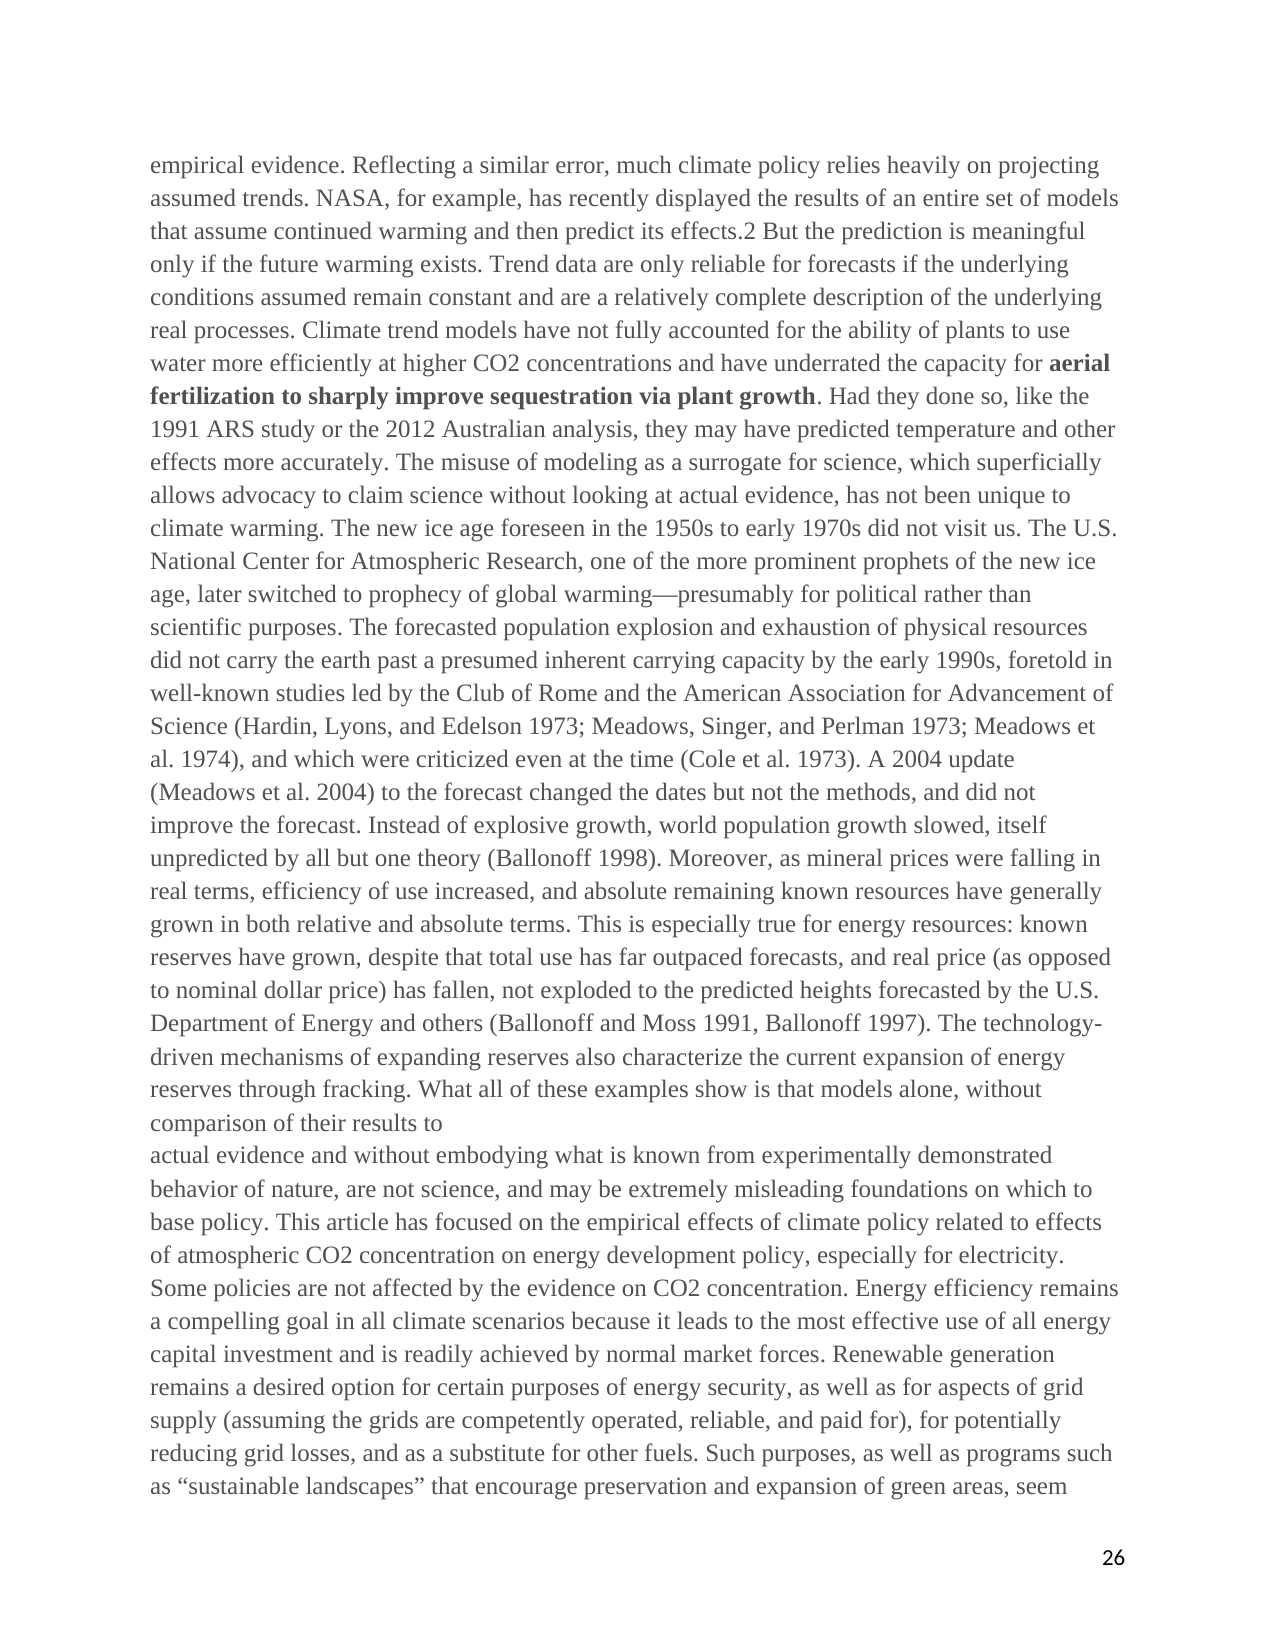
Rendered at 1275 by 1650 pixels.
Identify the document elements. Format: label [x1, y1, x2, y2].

text [150, 1141, 1125, 1499]
text [150, 150, 1125, 1136]
